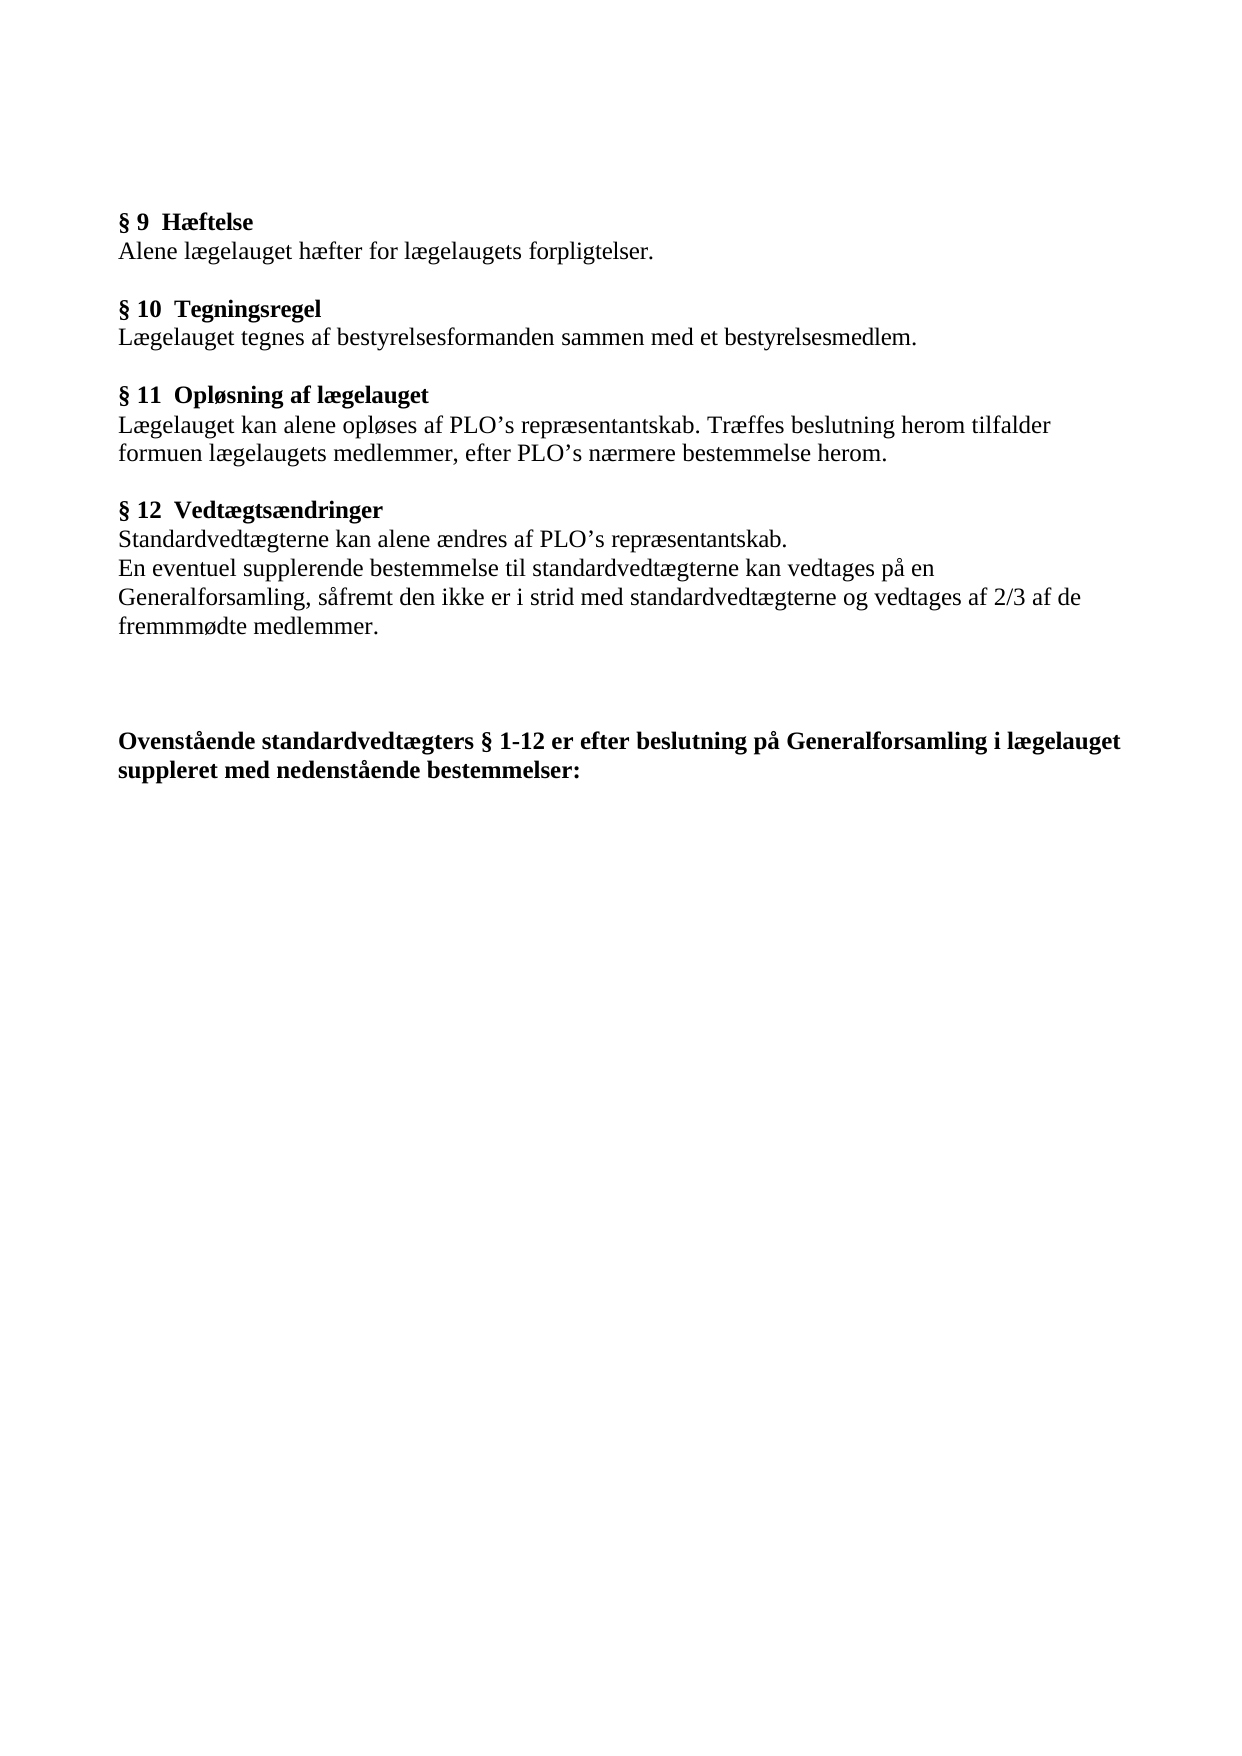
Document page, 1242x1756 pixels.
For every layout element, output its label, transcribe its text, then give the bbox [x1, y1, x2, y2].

text Ovenstående standardvedtægters § 1-12 er efter beslutning på Generalforsamling i lægelauget suppleret med nedenstående bestemmelser: [118, 726, 1133, 784]
text Lægelauget kan alene opløses af PLO’s repræsentantskab. Træffes beslutning herom tilfalder formuen lægelaugets medlemmer, efter PLO’s nærmere bestemmelse herom. [118, 410, 1111, 467]
text Alene lægelauget hæfter for lægelaugets forpligtelser. [118, 236, 1133, 265]
subtitle § 11 Opløsning af lægelauget [118, 381, 1133, 409]
subtitle § 12 Vedtægtsændringer [118, 496, 1133, 524]
text Lægelauget tegnes af bestyrelsesformanden sammen med et bestyrelsesmedlem. [118, 323, 1133, 351]
subtitle § 9 Hæftelse [118, 208, 1133, 236]
text En eventuel supplerende bestemmelse til standardvedtægterne kan vedtages på en Generalforsamling, såfremt den ikke er i strid med standardvedtægterne og vedtages af 2/3 af de fremmmødte medlemmer. [118, 553, 1111, 639]
subtitle § 10 Tegningsregel [118, 294, 1133, 323]
text Standardvedtægterne kan alene ændres af PLO’s repræsentantskab. [118, 524, 1133, 553]
